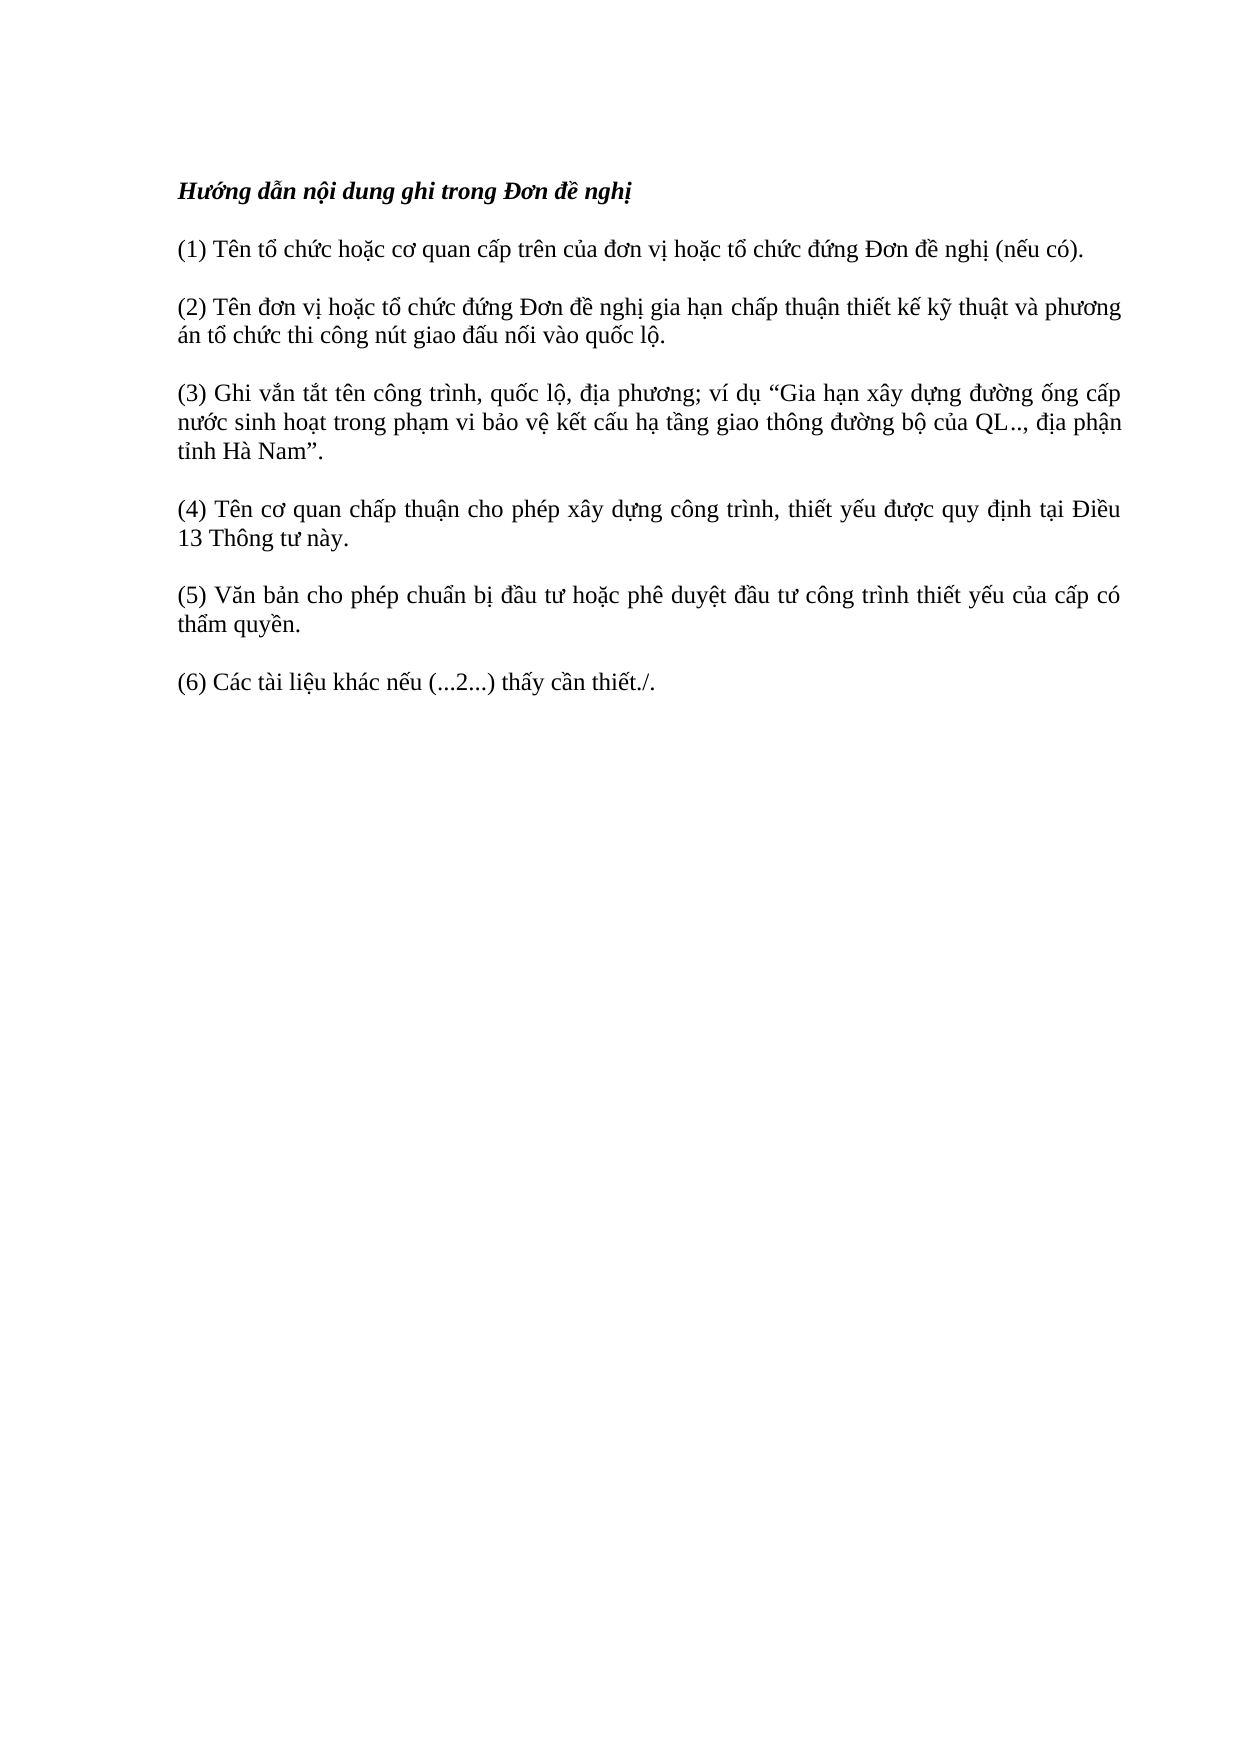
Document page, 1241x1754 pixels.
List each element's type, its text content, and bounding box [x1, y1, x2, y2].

text (6) Các tài liệu khác nếu (...2...) thấy cần thiết./. [177, 667, 1122, 696]
text (4) Tên cơ quan chấp thuận cho phép xây dựng công trình, thiết yếu được quy định tại Điều 13 Thông tư này. [177, 494, 1122, 551]
text (3) Ghi vắn tắt tên công trình, quốc lộ, địa phương; ví dụ “Gia hạn xây dựng đường ống cấp nước sinh hoạt trong phạm vi bảo vệ kết cấu hạ tầng giao thông đường bộ của QL.., địa phận tỉnh Hà Nam”. [177, 378, 1122, 465]
text (2) Tên đơn vị hoặc tổ chức đứng Đơn đề nghị gia hạn chấp thuận thiết kế kỹ thuật và phương án tổ chức thi công nút giao đấu nối vào quốc lộ. [177, 292, 1122, 349]
text (5) Văn bản cho phép chuẩn bị đầu tư hoặc phê duyệt đầu tư công trình thiết yếu của cấp có thẩm quyền. [177, 581, 1122, 638]
text (1) Tên tổ chức hoặc cơ quan cấp trên của đơn vị hoặc tổ chức đứng Đơn đề nghị (nếu có). [177, 234, 1122, 263]
text Hướng dẫn nội dung ghi trong Đơn đề nghị [177, 176, 1122, 205]
